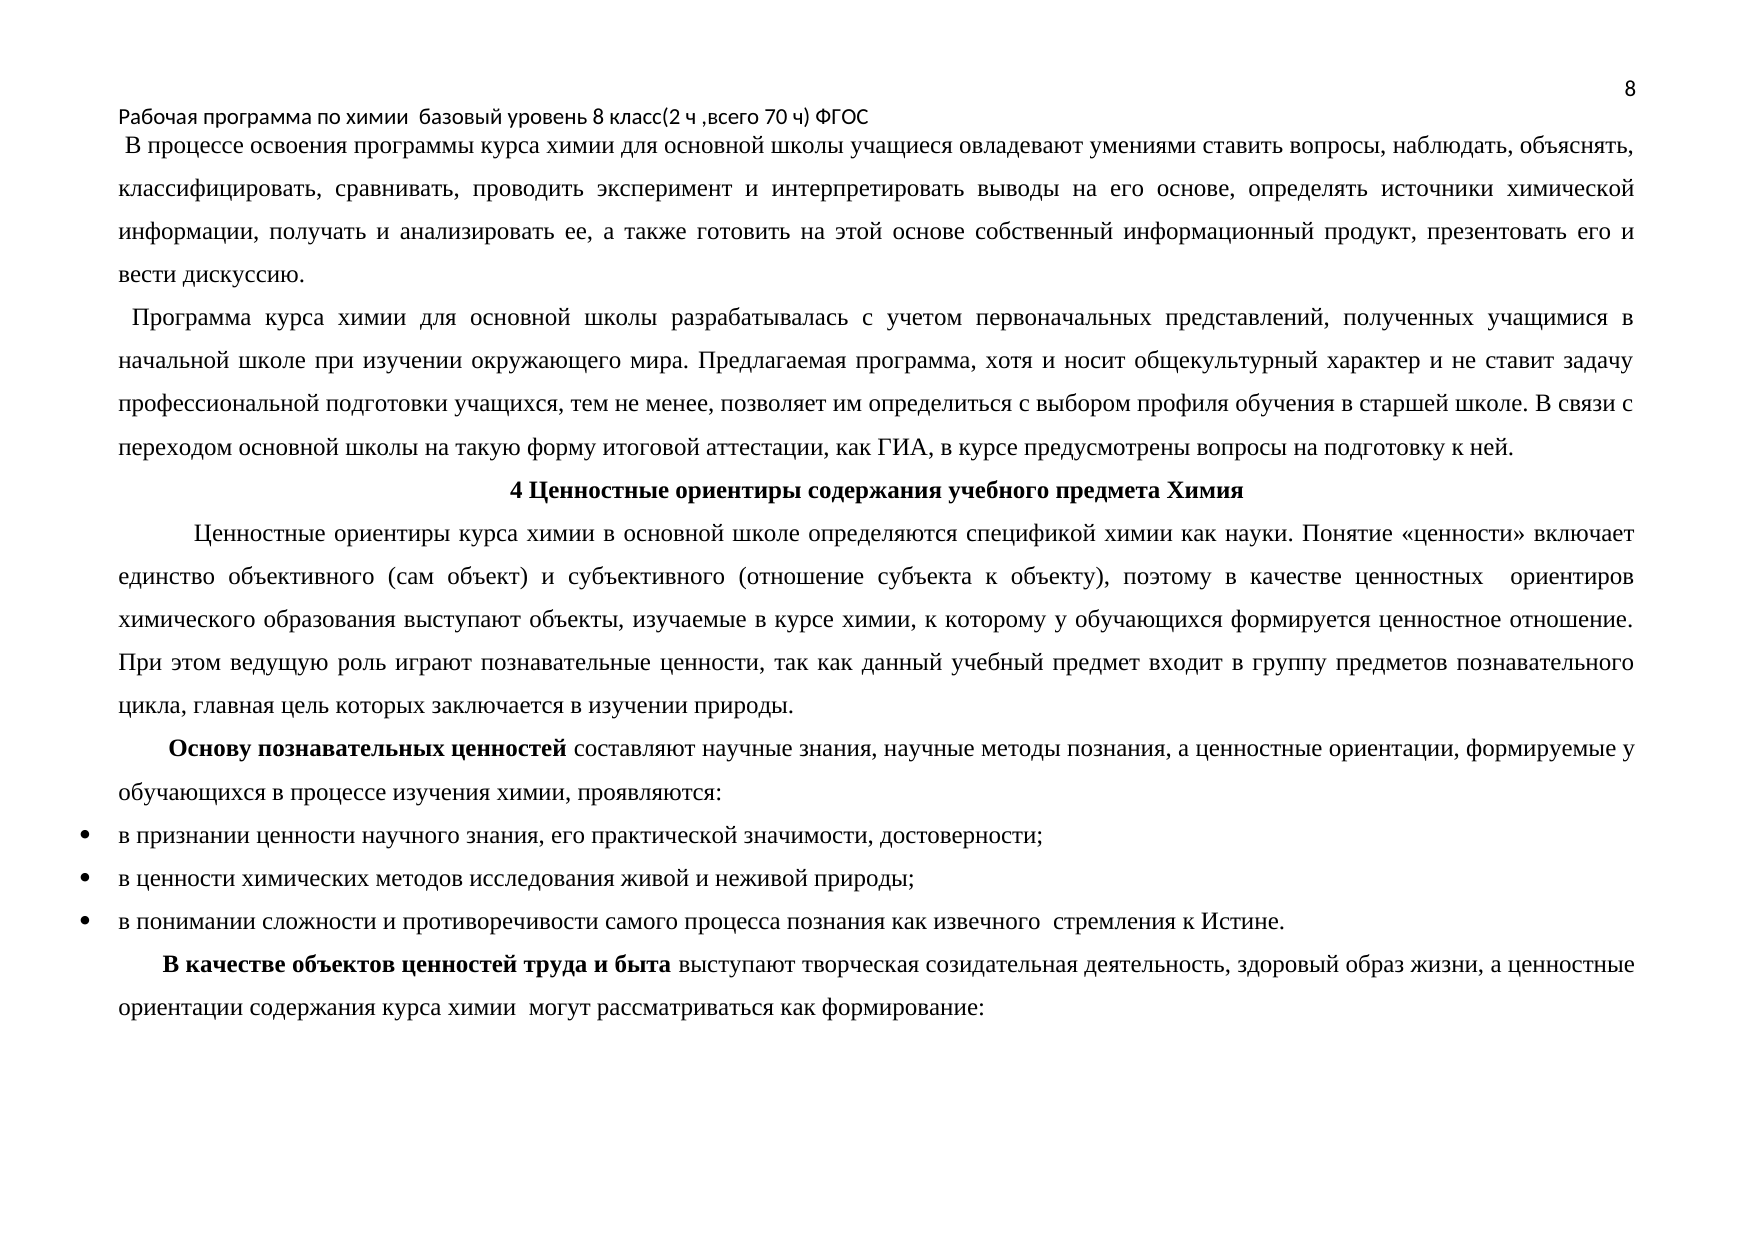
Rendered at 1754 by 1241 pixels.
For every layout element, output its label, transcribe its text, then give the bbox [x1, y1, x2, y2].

text В качестве объектов ценностей труда и быта выступают творческая созидательная деятельность, здоровый образ жизни, а ценностные ориентации содержания курса химии могут рассматриваться как формирование: [118, 949, 1636, 1021]
text В процессе освоения программы курса химии для основной школы учащиеся овладевают умениями ставить вопросы, наблюдать, объяснять, классифицировать, сравнивать, проводить эксперимент и интерпретировать выводы на его основе, определять источники химической информации, получать и анализировать ее, а также готовить на этой основе собственный информационный продукт, презентовать его и вести дискуссию. [118, 130, 1636, 288]
list в понимании сложности и противоречивости самого процесса познания как извечного стремления к Истине. [81, 906, 1636, 935]
list в ценности химических методов исследования живой и неживой природы; [81, 863, 1636, 892]
text Программа курса химии для основной школы разрабатывалась с учетом первоначальных представлений, полученных учащимися в начальной школе при изучении окружающего мира. Предлагаемая программа, хотя и носит общекультурный характер и не ставит задачу профессиональной подготовки учащихся, тем не менее, позволяет им определиться с выбором профиля обучения в старшей школе. В связи с переходом основной школы на такую форму итоговой аттестации, как ГИА, в курсе предусмотрены вопросы на подготовку к ней. [118, 302, 1636, 460]
text Ценностные ориентиры курса химии в основной школе определяются спецификой химии как науки. Понятие «ценности» включает единство объективного (сам объект) и субъективного (отношение субъекта к объекту), поэтому в качестве ценностных ориентиров химического образования выступают объекты, изучаемые в курсе химии, к которому у обучающихся формируется ценностное отношение. При этом ведущую роль играют познавательные ценности, так как данный учебный предмет входит в группу предметов познавательного цикла, главная цель которых заключается в изучении природы. [118, 518, 1636, 719]
text 4 Ценностные ориентиры содержания учебного предмета Химия [118, 475, 1636, 503]
list в признании ценности научного знания, его практической значимости, достоверности; [81, 820, 1636, 848]
text Основу познавательных ценностей составляют научные знания, научные методы познания, а ценностные ориентации, формируемые у обучающихся в процессе изучения химии, проявляются: [118, 733, 1636, 805]
